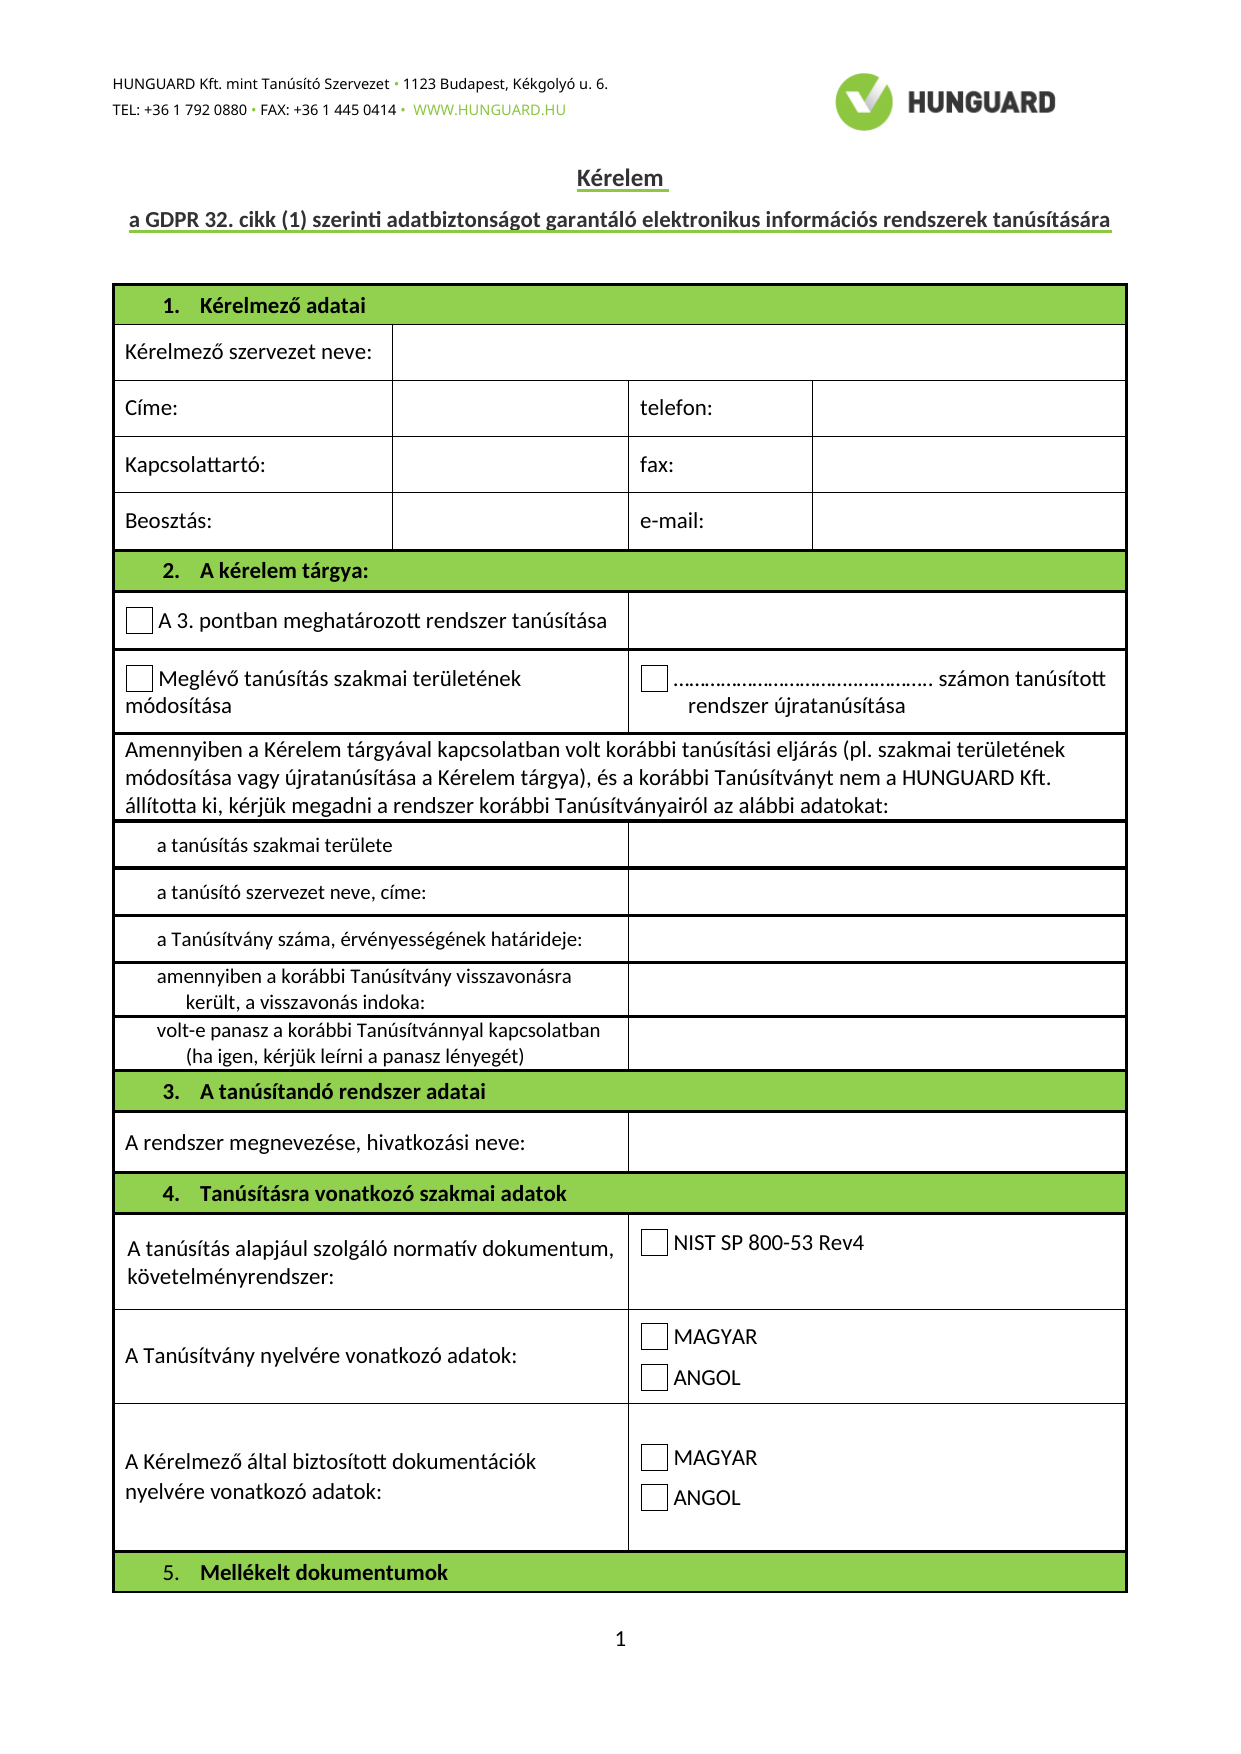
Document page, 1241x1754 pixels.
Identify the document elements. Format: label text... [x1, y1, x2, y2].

table_header Kérelmező adatai [115, 286, 1125, 324]
table_cell [393, 381, 628, 436]
table_cell [813, 437, 1125, 492]
table_cell e-mail: [629, 493, 812, 548]
table_cell a tanúsítás szakmai területe [115, 823, 628, 866]
table_cell a tanúsító szervezet neve, címe: [115, 870, 628, 913]
table_cell Mellékelt dokumentumok [115, 1553, 1125, 1591]
table_cell a Tanúsítvány száma, érvényességének határideje: [115, 917, 628, 961]
table_cell NIST SP 800-53 Rev4 [629, 1215, 1125, 1309]
table_cell A tanúsítandó rendszer adatai [115, 1072, 1125, 1110]
table_cell Kapcsolattartó: [115, 437, 392, 492]
list Kérelem [112, 162, 1128, 193]
table_cell [629, 823, 1125, 866]
table_cell A 3. pontban meghatározott rendszer tanúsítása [115, 593, 628, 648]
table_cell [393, 325, 1125, 380]
table_cell [813, 381, 1125, 436]
table_cell A rendszer megnevezése, hivatkozási neve: [115, 1113, 628, 1171]
table_cell fax: [629, 437, 812, 492]
table_cell A Kérelmező által biztosított dokumentációk nyelvére vonatkozó adatok: [115, 1404, 628, 1550]
table_cell A Tanúsítvány nyelvére vonatkozó adatok: [115, 1310, 628, 1403]
table_cell Tanúsításra vonatkozó szakmai adatok [115, 1174, 1125, 1212]
table_cell telefon: [629, 381, 812, 436]
table_cell Beosztás: [115, 493, 392, 548]
table_cell [629, 870, 1125, 913]
table_cell [629, 1113, 1125, 1171]
table_cell [629, 1018, 1125, 1068]
list a GDPR 32. cikk (1) szerinti adatbiztonságot garantáló elektronikus információs rendszerek tanúsítására [112, 206, 1128, 233]
table_cell [393, 437, 628, 492]
table_cell Amennyiben a Kérelem tárgyával kapcsolatban volt korábbi tanúsítási eljárás (pl. szakmai területének módosítása vagy újratanúsítása a Kérelem tárgya), és a korábbi Tanúsítványt nem a HUNGUARD Kft. állította ki, kérjük megadni a rendszer korábbi Tanúsítványairól az alábbi adatokat: [115, 735, 1125, 819]
table_cell Meglévő tanúsítás szakmai területének módosítása [115, 651, 628, 732]
table_cell Címe: [115, 381, 392, 436]
table_cell A kérelem tárgya: [115, 552, 1125, 590]
table_cell MAGYAR ANGOL [629, 1310, 1125, 1403]
table_cell A tanúsítás alapjául szolgáló normatív dokumentum, követelményrendszer: [115, 1215, 628, 1309]
table_cell ……………………………..………….. számon tanúsított rendszer újratanúsítása [629, 651, 1125, 732]
table_cell Kérelmező szervezet neve: [115, 325, 392, 380]
table_cell [813, 493, 1125, 548]
table_cell [629, 593, 1125, 648]
table_cell [629, 964, 1125, 1014]
table_cell [629, 917, 1125, 961]
table_cell MAGYAR ANGOL [629, 1404, 1125, 1550]
table_cell amennyiben a korábbi Tanúsítvány visszavonásra került, a visszavonás indoka: [115, 964, 628, 1014]
table_cell volt-e panasz a korábbi Tanúsítvánnyal kapcsolatban (ha igen, kérjük leírni a panasz lényegét) [115, 1018, 628, 1068]
table_cell [393, 493, 628, 548]
